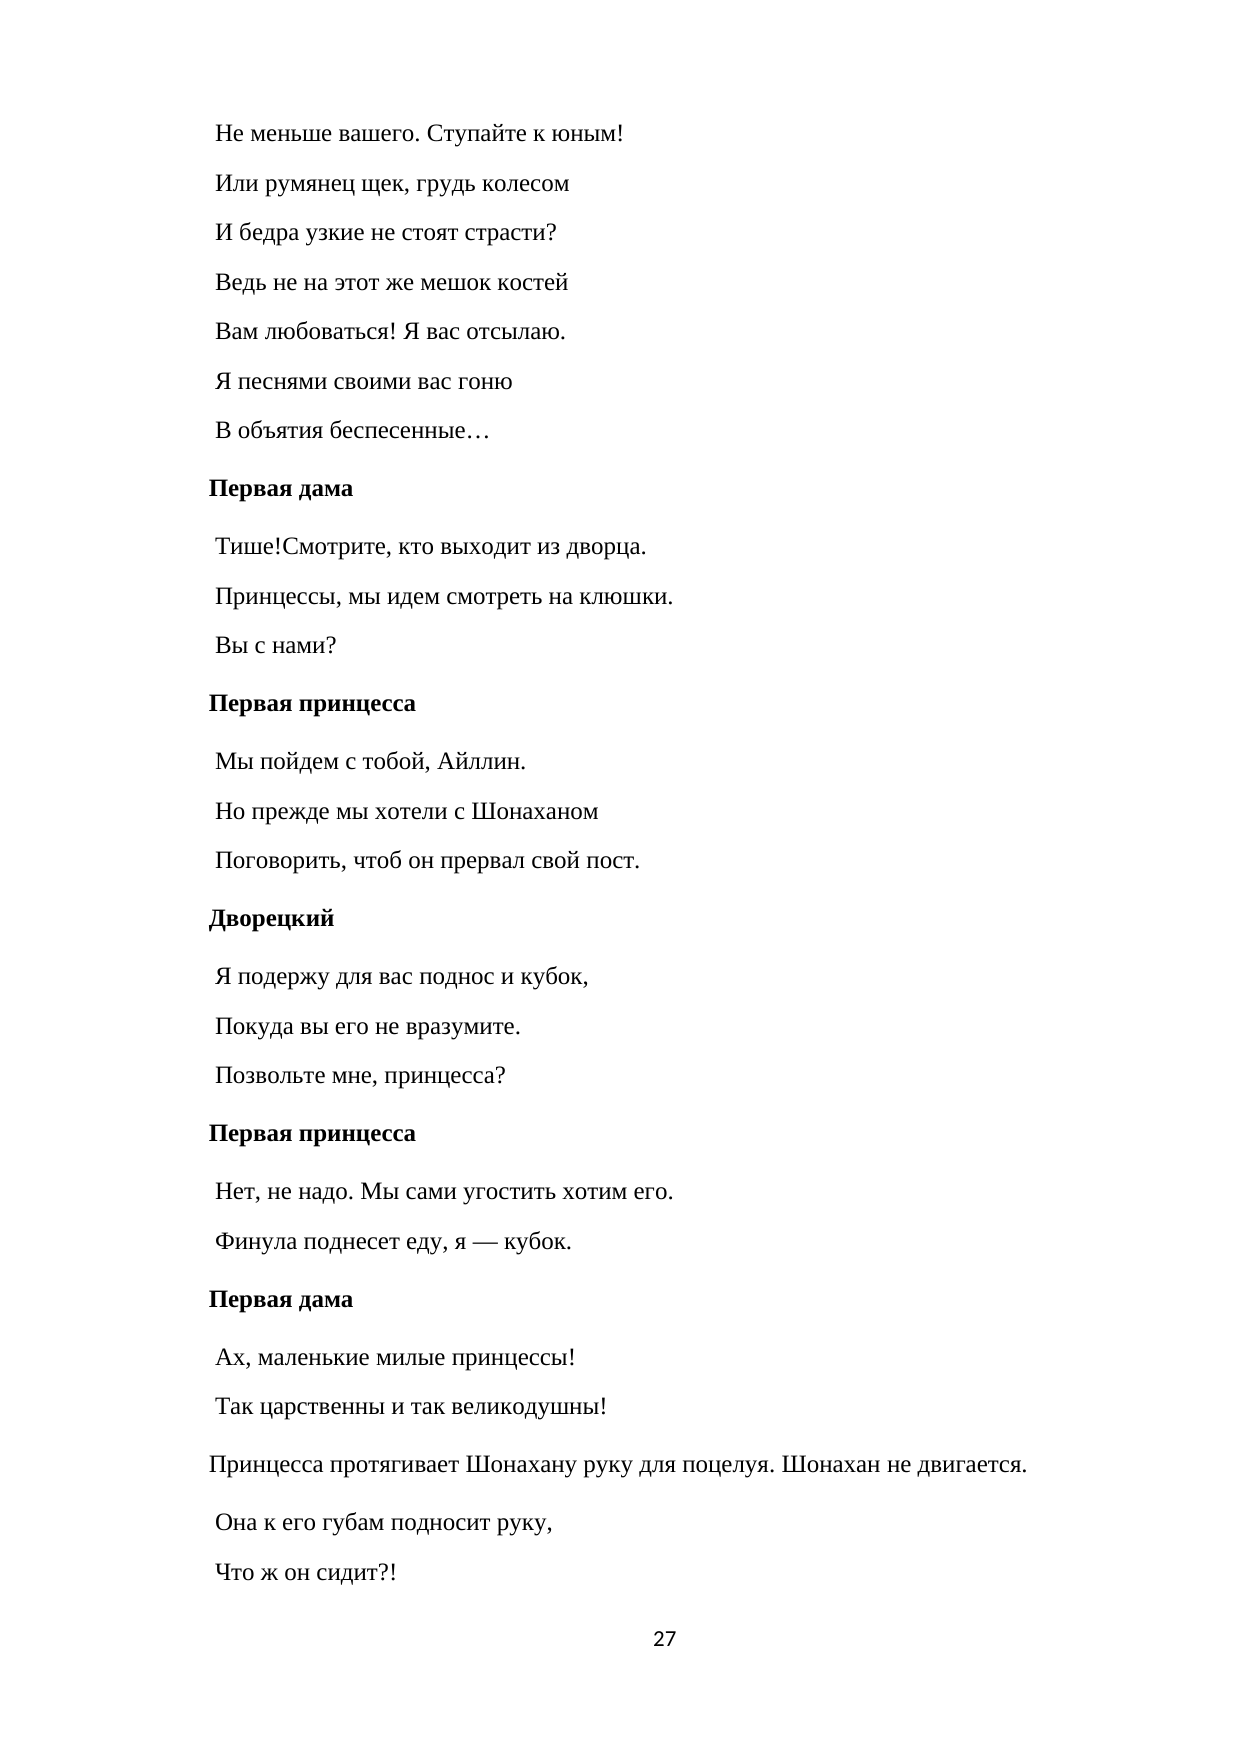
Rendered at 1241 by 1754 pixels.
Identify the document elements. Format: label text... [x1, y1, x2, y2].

text Или румянец щек, грудь колесом [177, 168, 1152, 196]
text Дворецкий [177, 903, 1152, 932]
text Принцесса протягивает Шонахану руку для поцелуя. Шонахан не двигается. [177, 1449, 1152, 1478]
text Что ж он сидит?! [177, 1557, 1152, 1586]
text В объятия беспесенные… [177, 416, 1152, 444]
text Первая принцесса [177, 688, 1152, 717]
text Мы пойдем с тобой, Айллин. [177, 746, 1152, 775]
text Первая дама [177, 473, 1152, 502]
text Так царственны и так великодушны! [177, 1391, 1152, 1420]
text Но прежде мы хотели с Шонаханом [177, 796, 1152, 825]
text Не меньше вашего. Ступайте к юным! [177, 118, 1152, 147]
text Позвольте мне, принцесса? [177, 1061, 1152, 1089]
text Ведь не на этот же мешок костей [177, 267, 1152, 296]
text Вам любоваться! Я вас отсылаю. [177, 316, 1152, 345]
text Я песнями своими вас гоню [177, 366, 1152, 395]
text Вы с нами? [177, 631, 1152, 659]
text Она к его губам подносит руку, [177, 1507, 1152, 1536]
text Покуда вы его не вразумите. [177, 1011, 1152, 1040]
text Принцессы, мы идем смотреть на клюшки. [177, 581, 1152, 610]
text Тише!Смотрите, кто выходит из дворца. [177, 531, 1152, 560]
text Финула поднесет еду, я — кубок. [177, 1226, 1152, 1255]
text Я подержу для вас поднос и кубок, [177, 961, 1152, 990]
text И бедра узкие не стоят страсти? [177, 217, 1152, 246]
text Первая принцесса [177, 1118, 1152, 1147]
text Первая дама [177, 1284, 1152, 1313]
text Поговорить, чтоб он прервал свой пост. [177, 846, 1152, 874]
text Ах, маленькие милые принцессы! [177, 1342, 1152, 1371]
text Нет, не надо. Мы сами угостить хотим его. [177, 1176, 1152, 1205]
